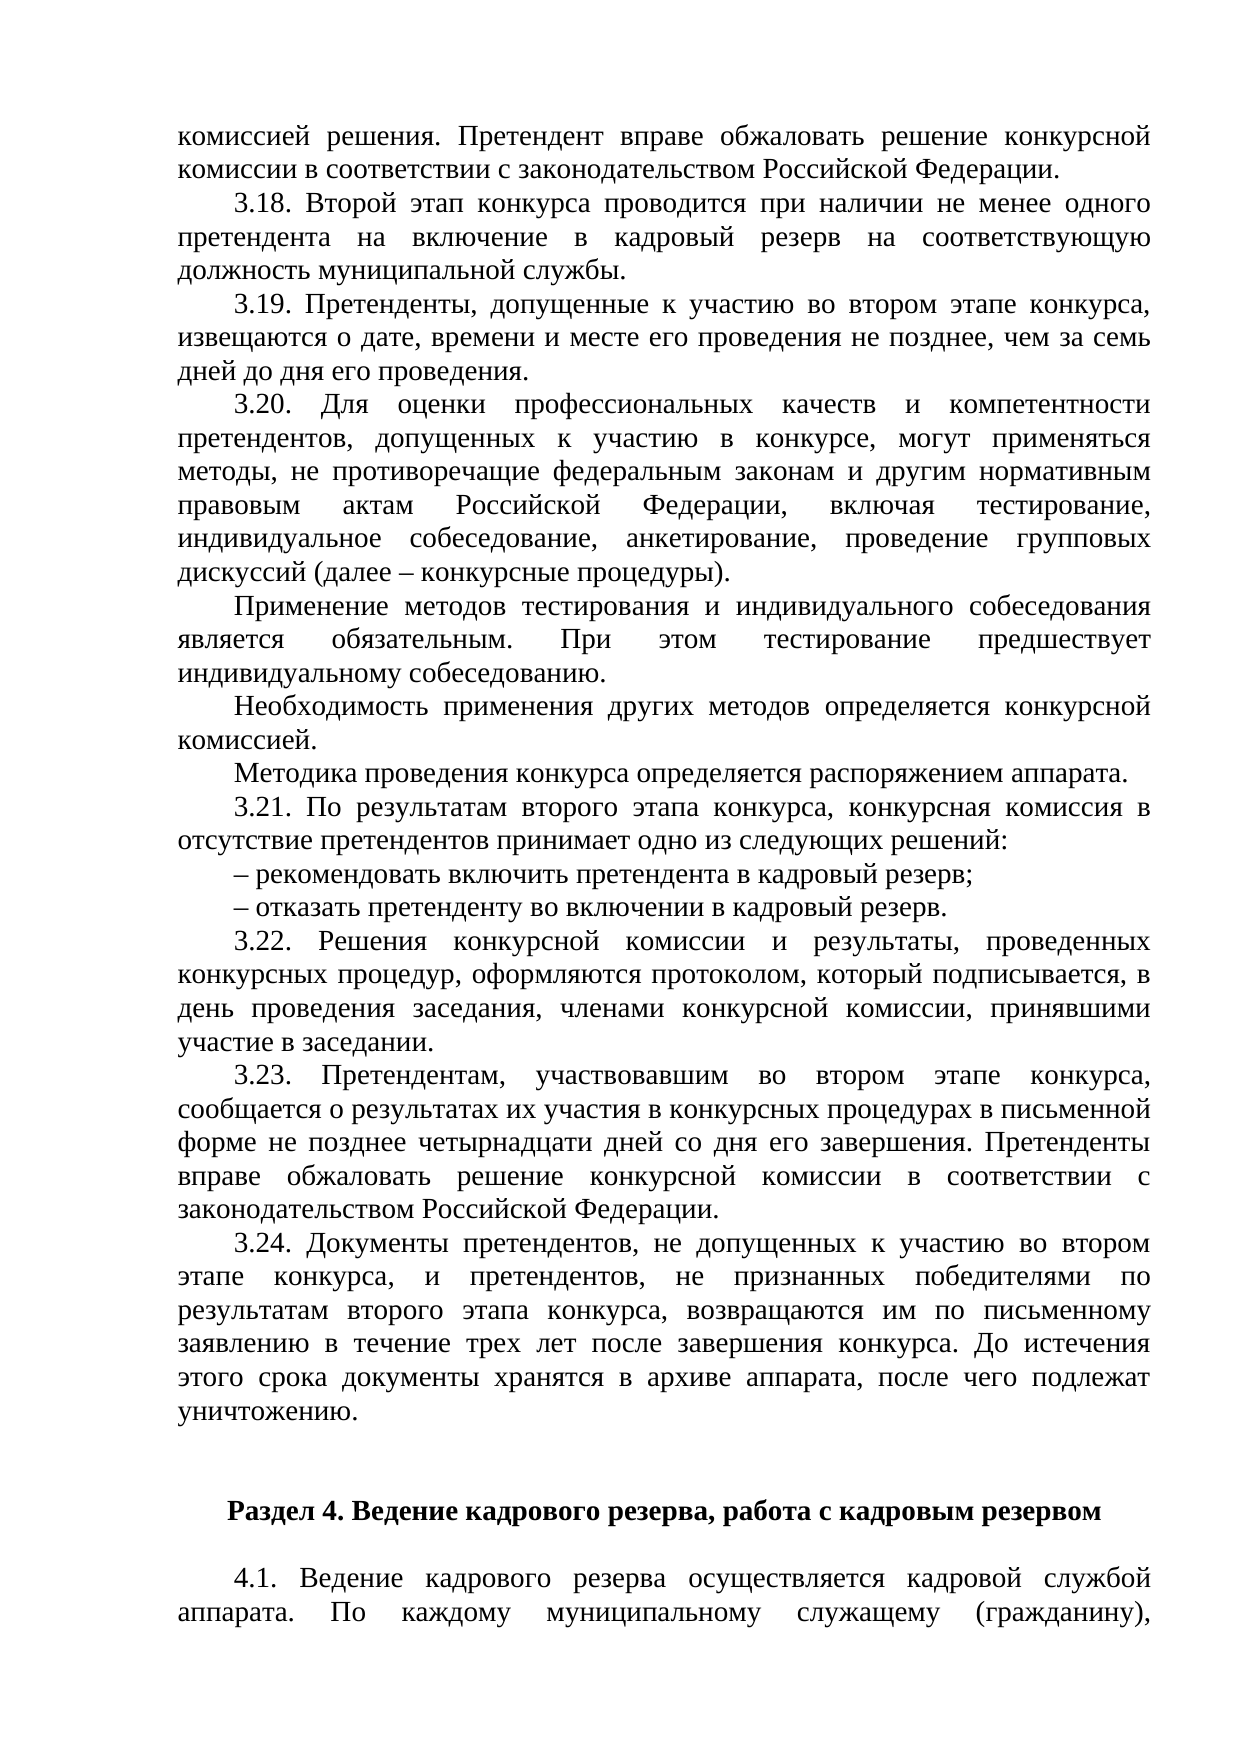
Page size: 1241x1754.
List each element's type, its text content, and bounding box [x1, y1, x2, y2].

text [177, 1560, 1152, 1627]
text 3.20. Для оценки профессиональных качеств и компетентности претендентов, допущенных к участию в конкурсе, могут применяться методы, не противоречащие федеральным законам и другим нормативным правовым актам Российской Федерации, включая тестирование, индивидуальное собеседование, анкетирование, проведение групповых дискуссий (далее – конкурсные процедуры). [177, 386, 1152, 588]
text 3.22. Решения конкурсной комиссии и результаты, проведенных конкурсных процедур, оформляются протоколом, который подписывается, в день проведения заседания, членами конкурсной комиссии, принявшими участие в заседании. [177, 923, 1152, 1057]
text 3.23. Претендентам, участвовавшим во втором этапе конкурса, сообщается о результатах их участия в конкурсных процедурах в письменной форме не позднее четырнадцати дней со дня его завершения. Претенденты вправе обжаловать решение конкурсной комиссии в соответствии с законодательством Российской Федерации. [177, 1057, 1152, 1225]
text Методика проведения конкурса определяется распоряжением аппарата. [177, 755, 1152, 789]
text Необходимость применения других методов определяется конкурсной комиссией. [177, 688, 1152, 755]
text – отказать претенденту во включении в кадровый резерв. [177, 889, 1152, 923]
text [177, 118, 1152, 185]
text Раздел 4. Ведение кадрового резерва, работа с кадровым резервом [177, 1493, 1152, 1527]
text 3.24. Документы претендентов, не допущенных к участию во втором этапе конкурса, и претендентов, не признанных победителями по результатам второго этапа конкурса, возвращаются им по письменному заявлению в течение трех лет после завершения конкурса. До истечения этого срока документы хранятся в архиве аппарата, после чего подлежат уничтожению. [177, 1225, 1152, 1426]
text Применение методов тестирования и индивидуального собеседования является обязательным. При этом тестирование предшествует индивидуальному собеседованию. [177, 588, 1152, 688]
text 3.19. Претенденты, допущенные к участию во втором этапе конкурса, извещаются о дате, времени и месте его проведения не позднее, чем за семь дней до дня его проведения. [177, 286, 1152, 386]
text 3.21. По результатам второго этапа конкурса, конкурсная комиссия в отсутствие претендентов принимает одно из следующих решений: [177, 789, 1152, 856]
text 3.18. Второй этап конкурса проводится при наличии не менее одного претендента на включение в кадровый резерв на соответствующую должность муниципальной службы. [177, 185, 1152, 286]
text – рекомендовать включить претендента в кадровый резерв; [177, 856, 1152, 889]
